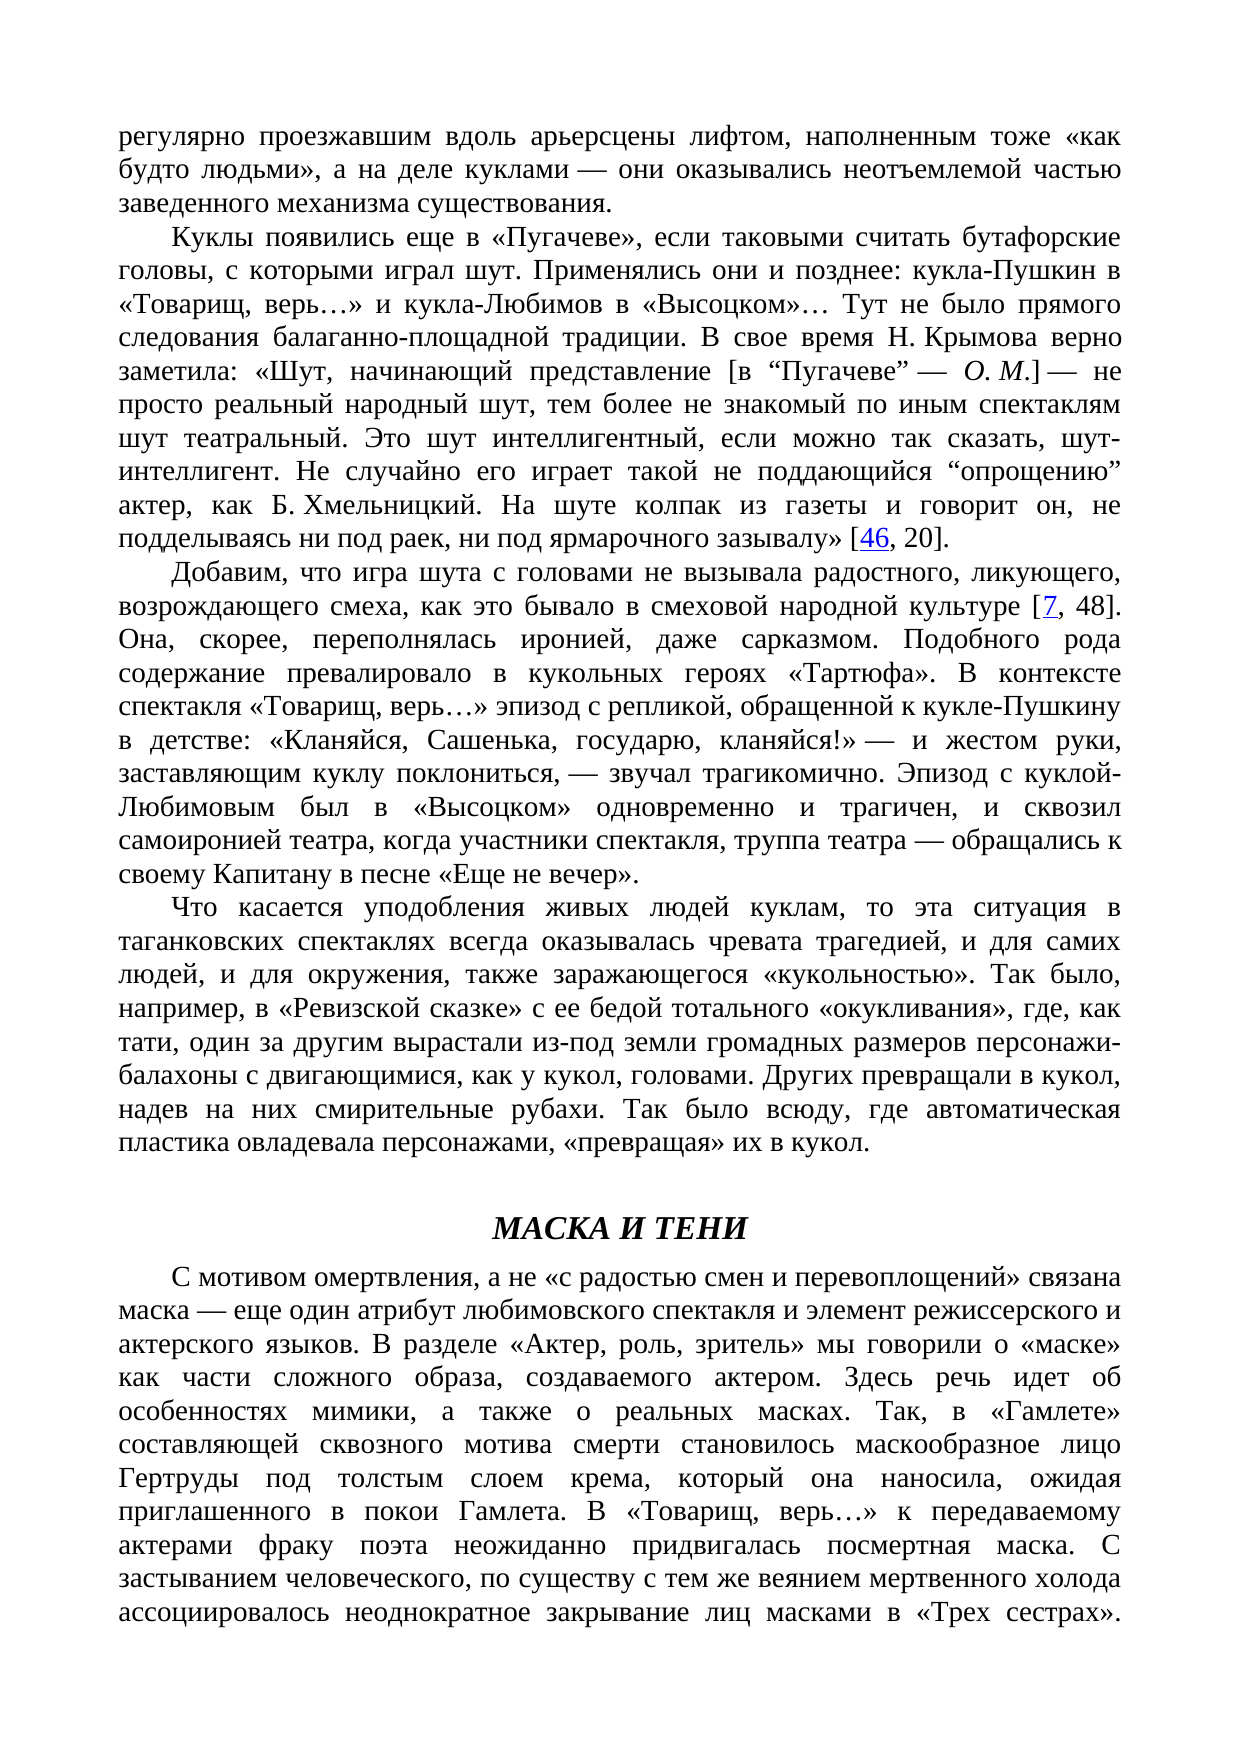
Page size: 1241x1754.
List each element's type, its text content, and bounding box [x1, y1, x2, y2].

subtitle {167} Маска и тени [118, 1208, 1122, 1246]
text Добавим, что игра шута с головами не вызывала радостного, ликующего, возрождающего смеха, как это бывало в смеховой народной культуре [7, 48]. Она, скорее, переполнялась иронией, даже сарказмом. Подобного рода содержание превалировало в кукольных героях «Тартюфа». В контексте спектакля «Товарищ, верь…» эпизод с репликой, обращенной к кукле-Пушкину в детстве: «Кланяйся, Сашенька, государю, кланяйся!» — и жестом руки, заставляющим куклу поклониться, — звучал трагикомично. Эпизод с куклой-Любимовым был в «Высоцком» одновременно и трагичен, и сквозил самоиронией театра, когда участники спектакля, труппа театра — обращались к своему Капитану в песне «Еще не вечер». [118, 554, 1122, 889]
text Что касается уподобления живых людей куклам, то эта ситуация в таганковских спектаклях всегда оказывалась чревата трагедией, и для самих людей, и для окружения, также заражающегося «кукольностью». Так было, например, в «Ревизской сказке» с ее бедой тотального «окукливания», где, как тати, один за другим вырастали из-под земли громадных размеров персонажи-балахоны с двигающимися, как у кукол, головами. Других превращали в кукол, надев на них смирительные рубахи. Так было всюду, где автоматическая пластика овладевала персонажами, «превращая» их в кукол. [118, 889, 1122, 1158]
text Куклы появились еще в «Пугачеве», если таковыми считать бутафорские головы, с которыми играл шут. Применялись они и позднее: кукла-Пушкин в «Товарищ, верь…» и кукла-Любимов в «Высоцком»… Тут не было прямого следования балаганно-площадной традиции. В свое время Н. Крымова верно заметила: «Шут, начинающий представление [в “Пугачеве” — О. М.] — не просто реальный народный шут, тем более не знакомый по иным спектаклям шут театральный. Это шут интеллигентный, если можно так сказать, шут-интеллигент. Не случайно его играет такой не поддающийся “опрощению” актер, как Б. Хмельницкий. На шуте колпак из газеты и говорит он, не подделываясь ни под раек, ни под ярмарочного зазывалу» [46, 20]. [118, 219, 1122, 554]
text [118, 1259, 1122, 1628]
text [118, 118, 1122, 219]
